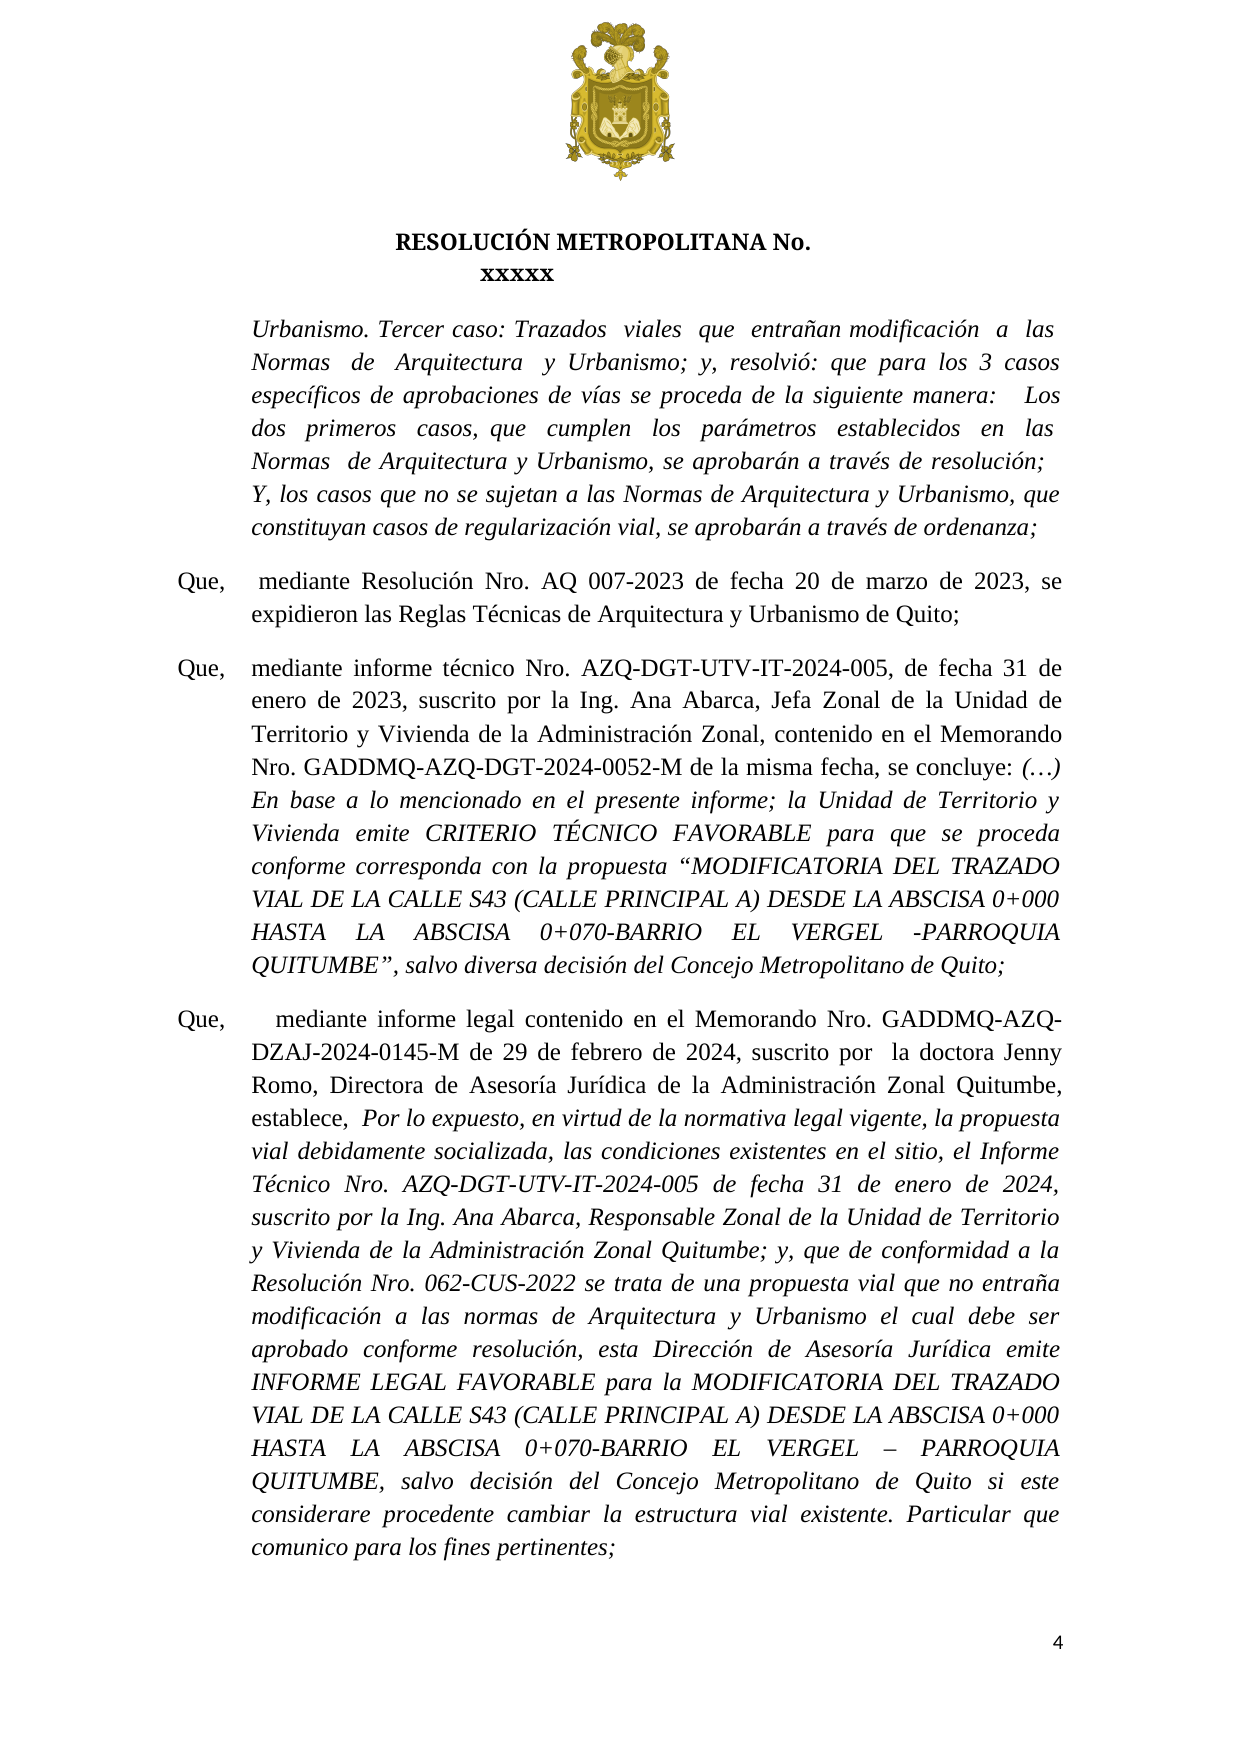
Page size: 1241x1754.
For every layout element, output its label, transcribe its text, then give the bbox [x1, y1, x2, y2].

picture [564, 20, 676, 183]
text Que, mediante Resolución Nro. AQ 007-2023 de fecha 20 de marzo de 2023, se expidieron las Reglas Técnicas de Arquitectura y Urbanismo de Quito; [177, 566, 1063, 627]
text Que, mediante informe técnico Nro. AZQ-DGT-UTV-IT-2024-005, de fecha 31 de enero de 2023, suscrito por la Ing. Ana Abarca, Jefa Zonal de la Unidad de Territorio y Vivienda de la Administración Zonal, contenido en el Memorando Nro. GADDMQ-AZQ-DGT-2024-0052-M de la misma fecha, se concluye: (…) En base a lo mencionado en el presente informe; la Unidad de Territorio y Vivienda emite CRITERIO TÉCNICO FAVORABLE para que se proceda conforme corresponda con la propuesta “MODIFICATORIA DEL TRAZADO VIAL DE LA CALLE S43 (CALLE PRINCIPAL A) DESDE LA ABSCISA 0+000 HASTA LA ABSCISA 0+070-BARRIO EL VERGEL -PARROQUIA QUITUMBE”, salvo diversa decisión del Concejo Metropolitano de Quito; [177, 653, 1063, 978]
text Que, mediante informe legal contenido en el Memorando Nro. GADDMQ-AZQ-DZAJ-2024-0145-M de 29 de febrero de 2024, suscrito por la doctora Jenny Romo, Directora de Asesoría Jurídica de la Administración Zonal Quitumbe, establece, Por lo expuesto, en virtud de la normativa legal vigente, la propuesta vial debidamente socializada, las condiciones existentes en el sitio, el Informe Técnico Nro. AZQ-DGT-UTV-IT-2024-005 de fecha 31 de enero de 2024, suscrito por la Ing. Ana Abarca, Responsable Zonal de la Unidad de Territorio y Vivienda de la Administración Zonal Quitumbe; y, que de conformidad a la Resolución Nro. 062-CUS-2022 se trata de una propuesta vial que no entraña modificación a las normas de Arquitectura y Urbanismo el cual debe ser aprobado conforme resolución, esta Dirección de Asesoría Jurídica emite INFORME LEGAL FAVORABLE para la MODIFICATORIA DEL TRAZADO VIAL DE LA CALLE S43 (CALLE PRINCIPAL A) DESDE LA ABSCISA 0+000 HASTA LA ABSCISA 0+070-BARRIO EL VERGEL – PARROQUIA QUITUMBE, salvo decisión del Concejo Metropolitano de Quito si este considerare procedente cambiar la estructura vial existente. Particular que comunico para los fines pertinentes; [177, 1004, 1063, 1561]
